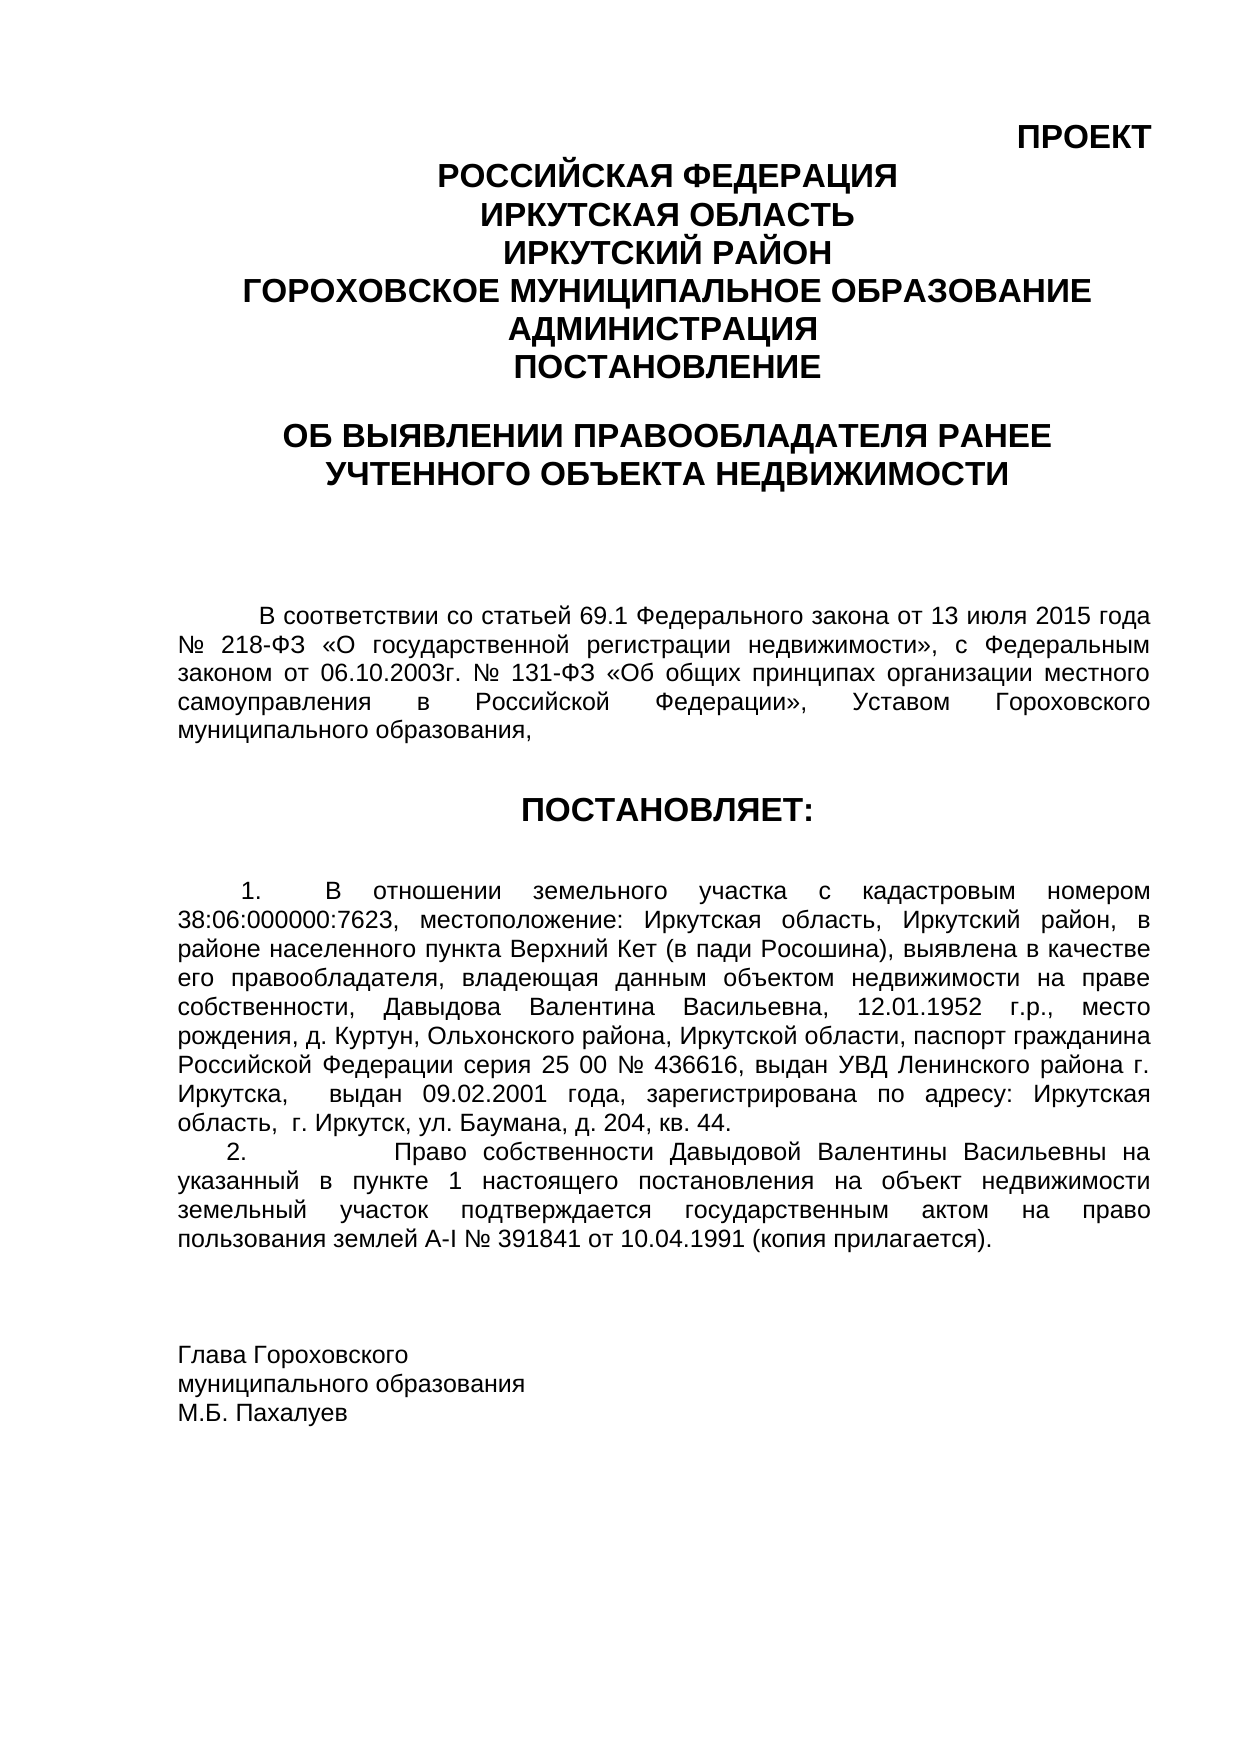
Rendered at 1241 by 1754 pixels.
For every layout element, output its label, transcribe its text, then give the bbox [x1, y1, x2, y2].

text ОБ ВЫЯВЛЕНИИ ПРАВООБЛАДАТЕЛЯ РАНЕЕ УЧТЕННОГО ОБЪЕКТА НЕДВИЖИМОСТИ [183, 417, 1152, 493]
list В отношении земельного участка с кадастровым номером 38:06:000000:7623, местоположение: Иркутская область, Иркутский район, в районе населенного пункта Верхний Кет (в пади Росошина), выявлена в качестве его правообладателя, владеющая данным объектом недвижимости на праве собственности, Давыдова Валентина Васильевна, 12.01.1952 г.р., место рождения, д. Куртун, Ольхонского района, Иркутской области, паспорт гражданина Российской Федерации серия 25 00 № 436616, выдан УВД Ленинского района г. Иркутска, выдан 09.02.2001 года, зарегистрирована по адресу: Иркутская область, г. Иркутск, ул. Баумана, д. 204, кв. 44. [177, 877, 1152, 1137]
text В соответствии со статьей 69.1 Федерального закона от 13 июля 2015 года № 218-ФЗ «О государственной регистрации недвижимости», с Федеральным законом от 06.10.2003г. № 131-ФЗ «Об общих принципах организации местного самоуправления в Российской Федерации», Уставом Гороховского муниципального образования, [177, 602, 1152, 744]
list Право собственности Давыдовой Валентины Васильевны на указанный в пункте 1 настоящего постановления на объект недвижимости земельный участок подтверждается государственным актом на право пользования землей А-I № 391841 от 10.04.1991 (копия прилагается). [177, 1137, 1152, 1253]
text ГОРОХОВСКОЕ МУНИЦИПАЛЬНОЕ ОБРАЗОВАНИЕ АДМИНИСТРАЦИЯ ПОСТАНОВЛЕНИЕ [183, 272, 1152, 386]
text ПОСТАНОВЛЯЕТ: [183, 796, 1152, 827]
text РОССИЙСКАЯ ФЕДЕРАЦИЯ ИРКУТСКАЯ ОБЛАСТЬ ИРКУТСКИЙ РАЙОН [183, 157, 1152, 272]
text ПРОЕКТ [183, 118, 1152, 157]
text муниципального образования [177, 1369, 1152, 1398]
text Глава Гороховского [177, 1340, 1152, 1369]
text М.Б. Пахалуев [177, 1398, 1152, 1427]
